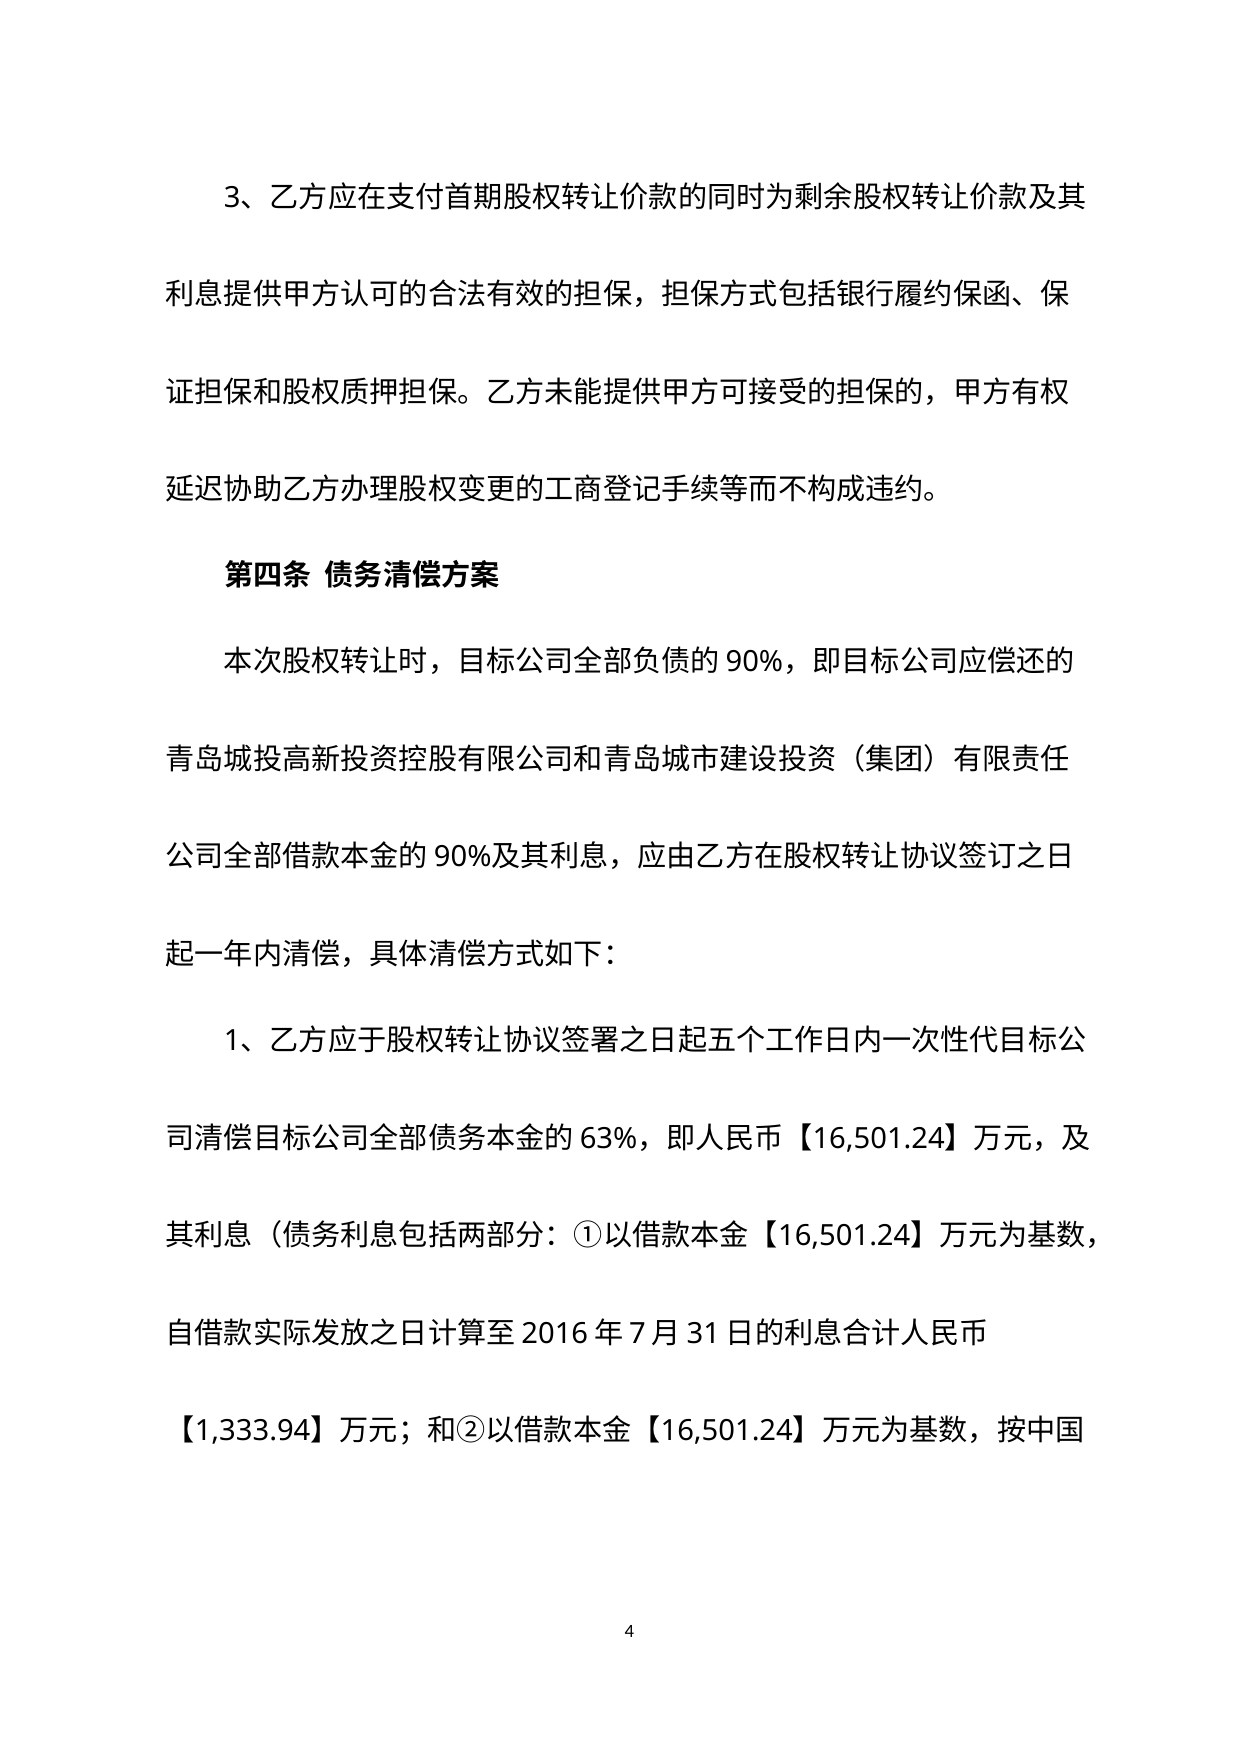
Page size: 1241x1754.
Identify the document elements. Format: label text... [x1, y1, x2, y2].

text 本次股权转让时，目标公司全部负债的90%，即目标公司应偿还的青岛城投高新投资控股有限公司和青岛城市建设投资（集团）有限责任公司全部借款本金的90%及其利息，应由乙方在股权转让协议签订之日起一年内清偿，具体清偿方式如下： [165, 627, 1092, 984]
text 3、乙方应在支付首期股权转让价款的同时为剩余股权转让价款及其利息提供甲方认可的合法有效的担保，担保方式包括银行履约保函、保证担保和股权质押担保。乙方未能提供甲方可接受的担保的，甲方有权延迟协助乙方办理股权变更的工商登记手续等而不构成违约。 [165, 162, 1092, 519]
text 第四条 债务清偿方案 [165, 541, 1092, 606]
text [165, 1005, 1092, 1460]
